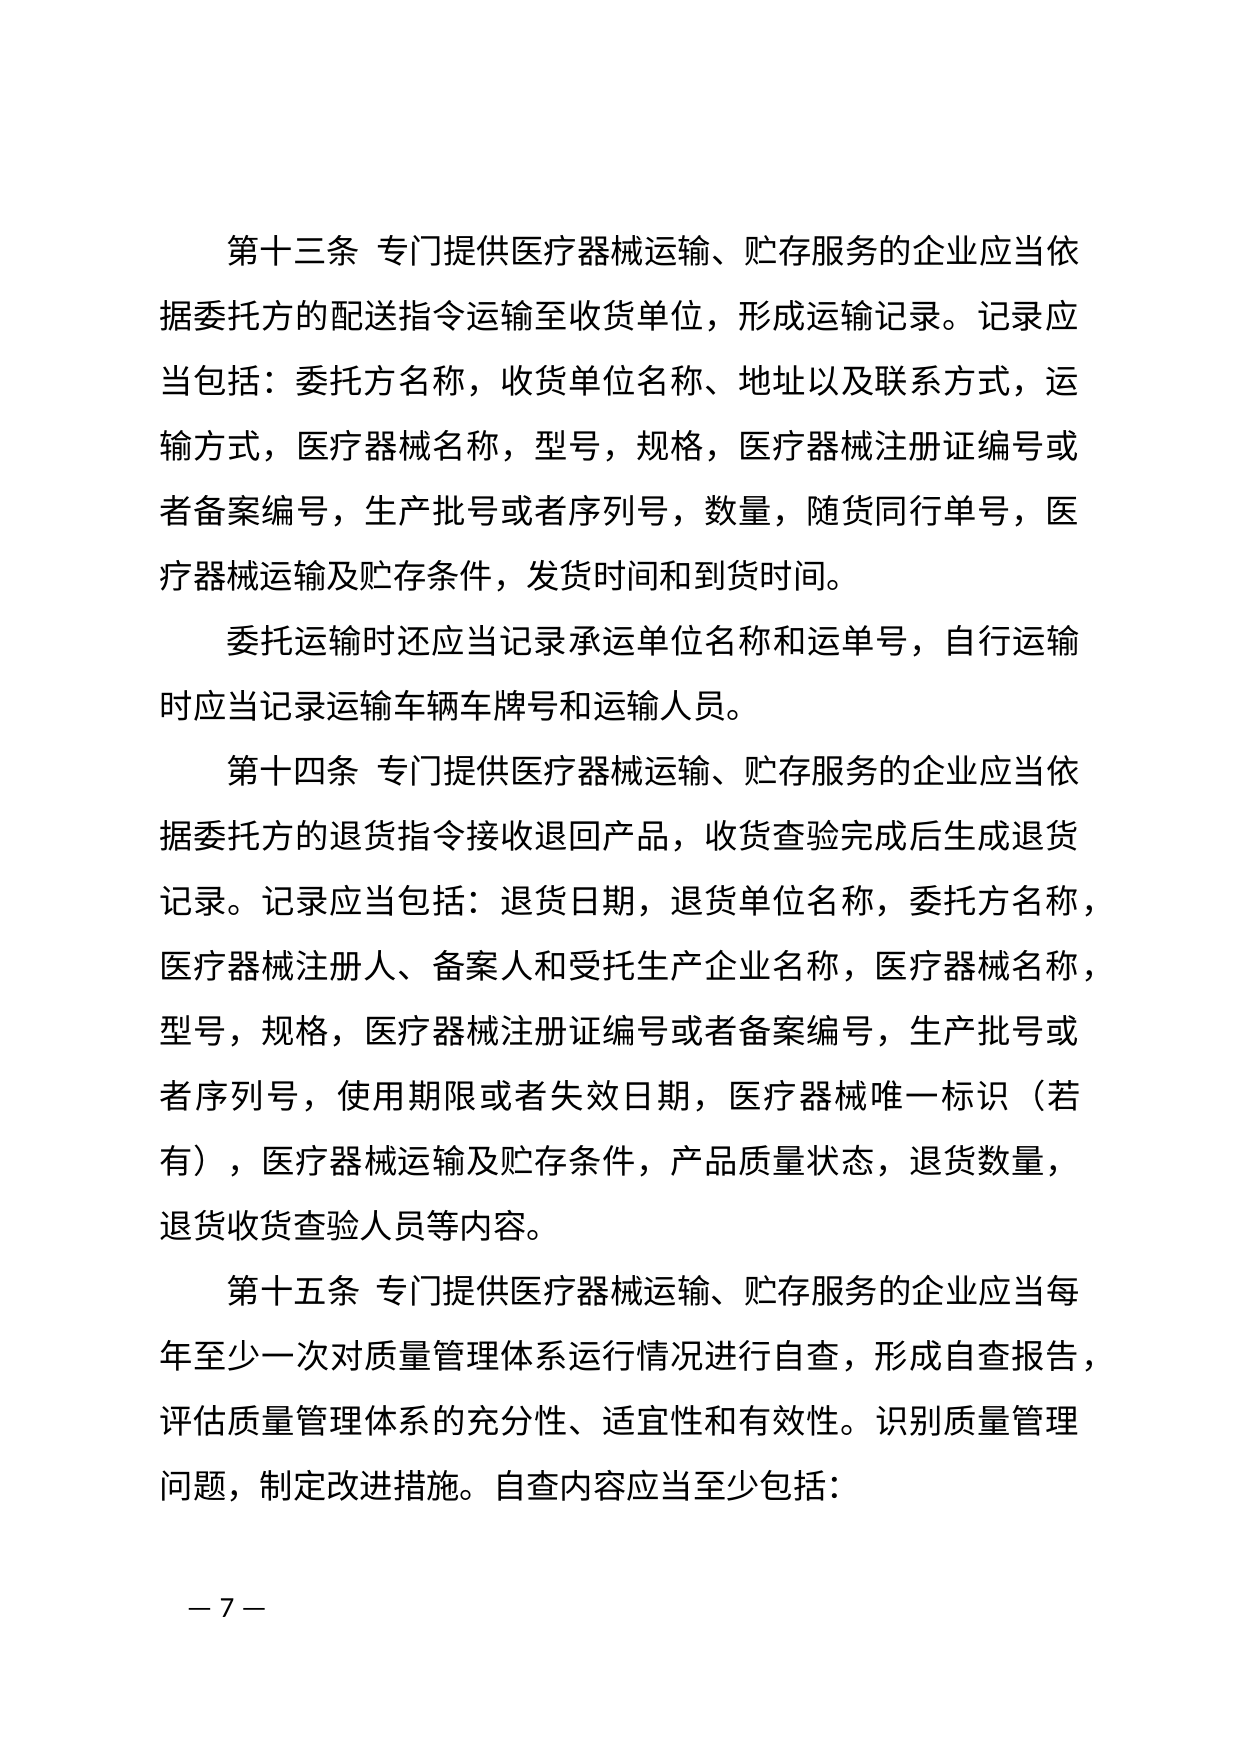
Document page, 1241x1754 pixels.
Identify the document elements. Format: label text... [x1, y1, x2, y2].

text 委托运输时还应当记录承运单位名称和运单号，自行运输时应当记录运输车辆车牌号和运输人员。 [159, 607, 1081, 737]
text 第十五条 专门提供医疗器械运输、贮存服务的企业应当每年至少一次对质量管理体系运行情况进行自查，形成自查报告，评估质量管理体系的充分性、适宜性和有效性。识别质量管理问题，制定改进措施。自查内容应当至少包括： [159, 1257, 1081, 1517]
text 第十三条 专门提供医疗器械运输、贮存服务的企业应当依据委托方的配送指令运输至收货单位，形成运输记录。记录应当包括：委托方名称，收货单位名称、地址以及联系方式，运输方式，医疗器械名称，型号，规格，医疗器械注册证编号或者备案编号，生产批号或者序列号，数量，随货同行单号，医疗器械运输及贮存条件，发货时间和到货时间。 [159, 217, 1081, 607]
text 第十四条 专门提供医疗器械运输、贮存服务的企业应当依据委托方的退货指令接收退回产品，收货查验完成后生成退货记录。记录应当包括：退货日期，退货单位名称，委托方名称，医疗器械注册人、备案人和受托生产企业名称，医疗器械名称，型号，规格，医疗器械注册证编号或者备案编号，生产批号或者序列号，使用期限或者失效日期，医疗器械唯一标识（若有），医疗器械运输及贮存条件，产品质量状态，退货数量，退货收货查验人员等内容。 [159, 737, 1081, 1257]
